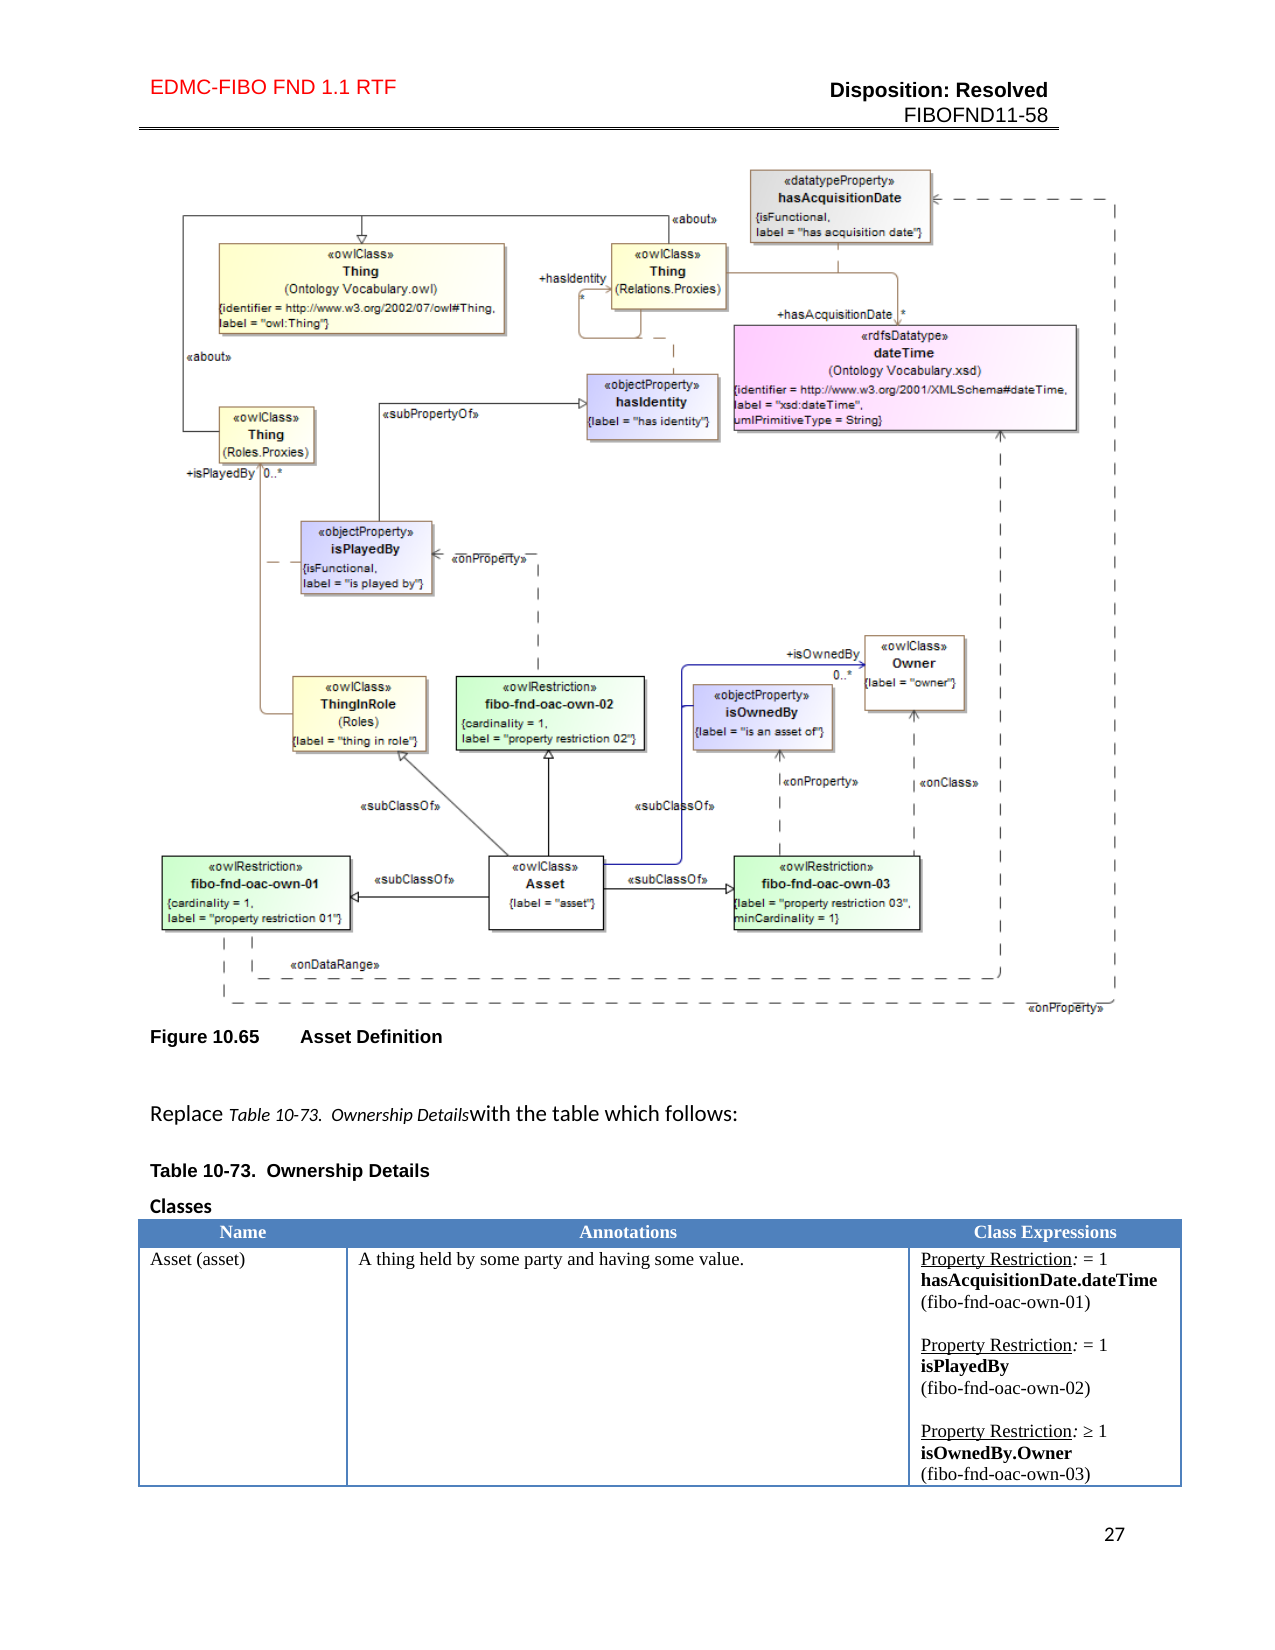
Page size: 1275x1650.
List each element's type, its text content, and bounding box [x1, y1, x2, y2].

table_header Name [140, 1221, 347, 1246]
text Replace Table 10-73. Ownership Detailswith the table which follows: [150, 1099, 1125, 1127]
text Figure 10.65 Asset Definition [150, 1026, 1125, 1047]
text Table 10-73. Ownership Details [150, 1160, 1125, 1182]
table_cell A thing held by some party and having some value. [348, 1248, 908, 1485]
table_header Class Expressions [909, 1221, 1180, 1246]
table_cell Asset (asset) [140, 1248, 346, 1485]
table_cell Property Restriction: = 1 hasAcquisitionDate.dateTime (fibo-fnd-oac-own-01) Property Restriction: = 1 isPlayedBy (fibo-fnd-oac-own-02) Property Restriction: ≥ 1 isOwnedBy.Owner (fibo-fnd-oac-own-03) [910, 1248, 1180, 1485]
text Classes [150, 1193, 1125, 1219]
picture [150, 158, 1125, 1026]
table_header Annotations [347, 1221, 909, 1246]
